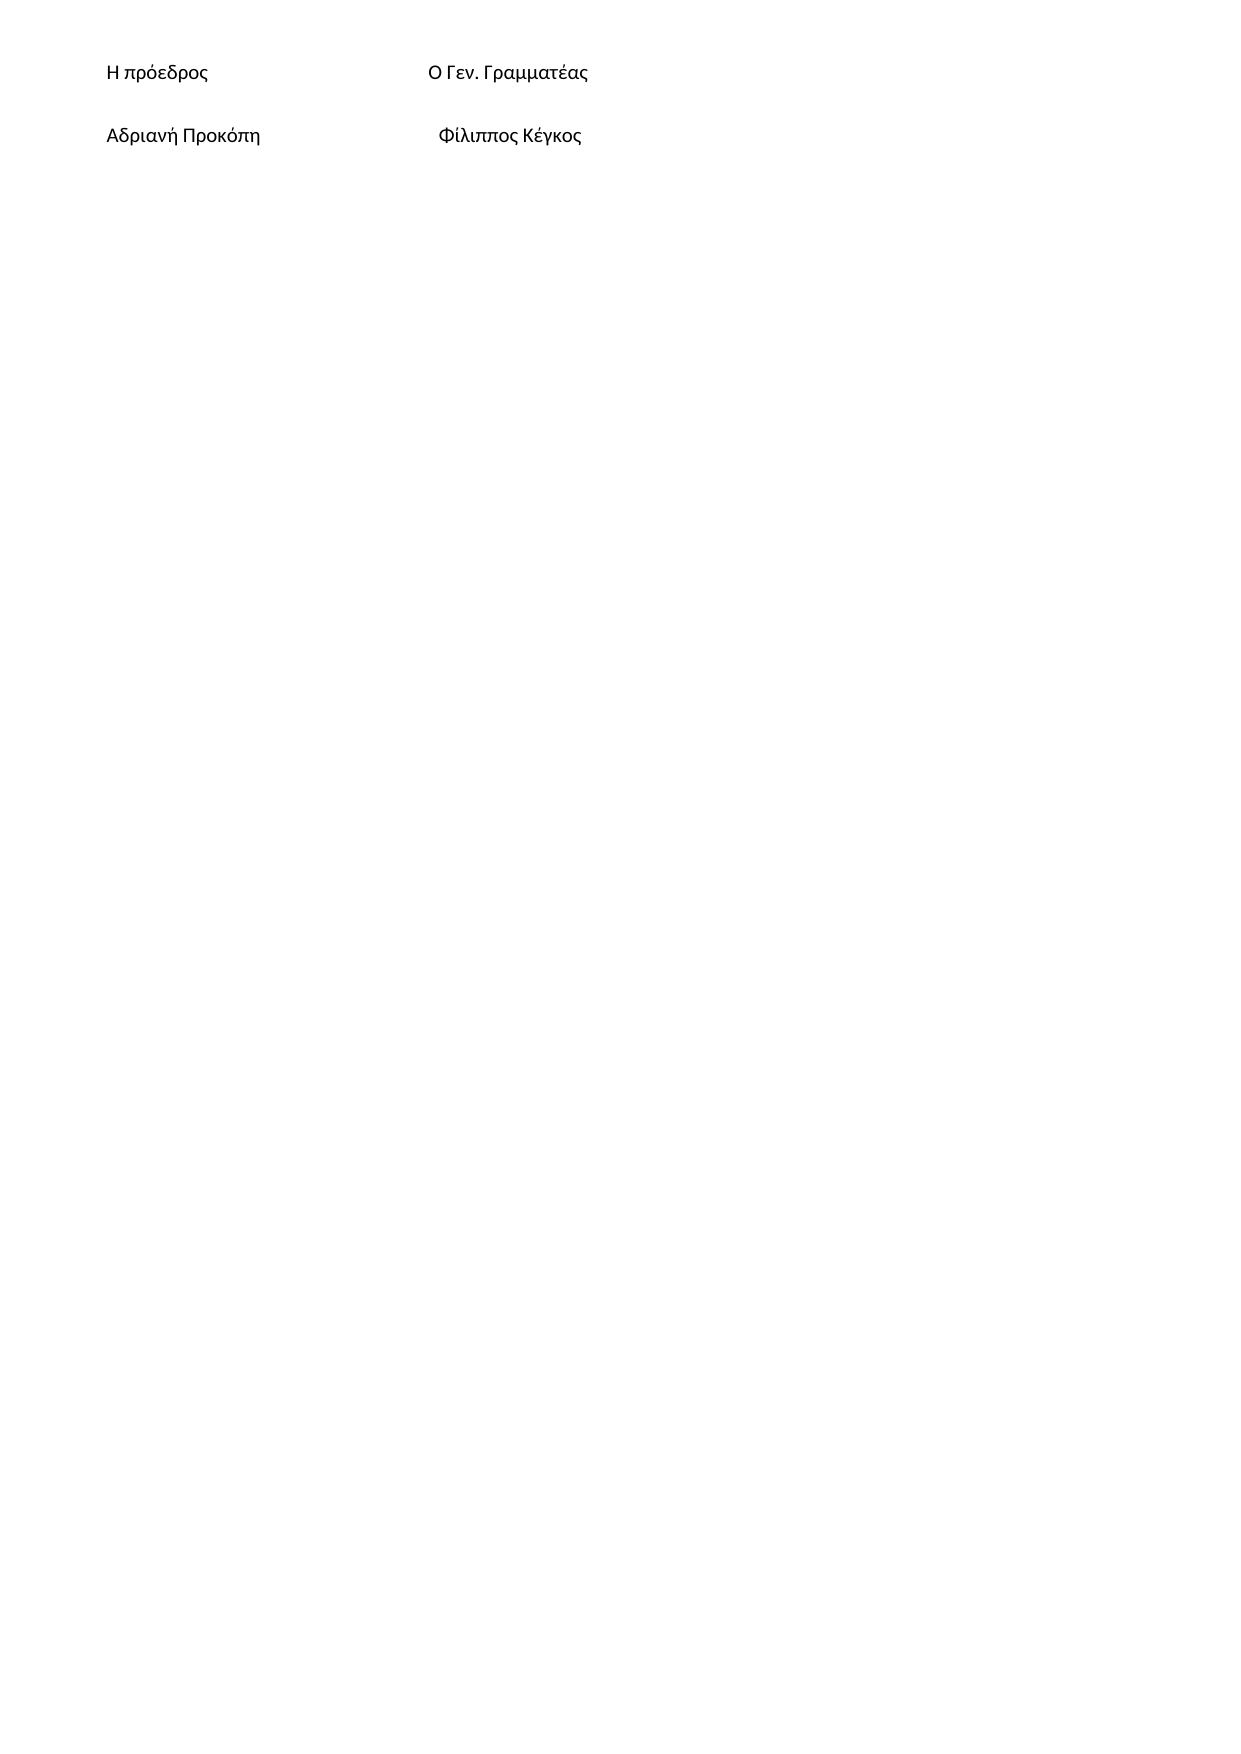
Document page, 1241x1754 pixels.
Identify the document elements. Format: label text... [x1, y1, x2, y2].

text Η πρόεδρος Ο Γεν. Γραμματέας [106, 59, 1134, 110]
text Αδριανή Προκόπη Φίλιππος Κέγκος [106, 122, 1134, 148]
